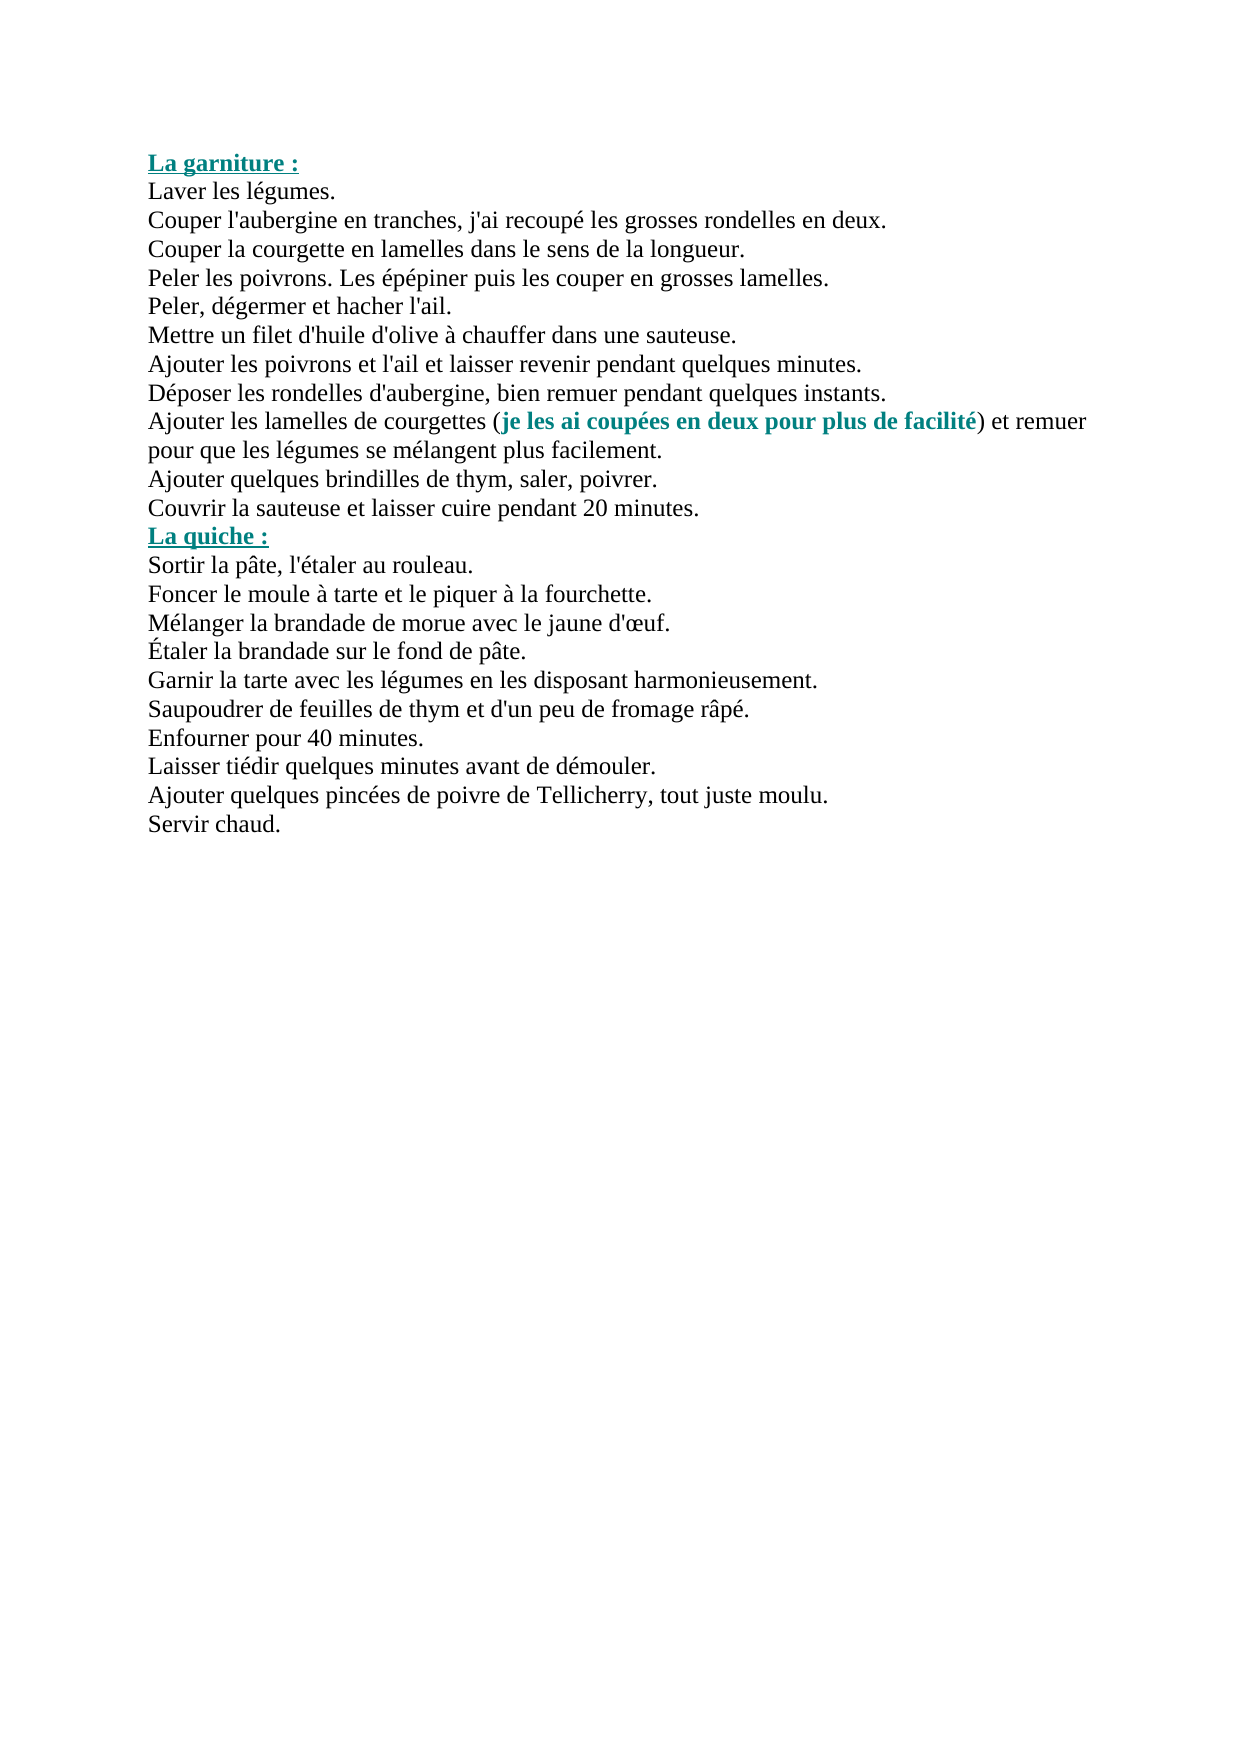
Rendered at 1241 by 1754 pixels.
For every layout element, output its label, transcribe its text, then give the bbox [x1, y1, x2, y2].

text La garniture : Laver les légumes. Couper l'aubergine en tranches, j'ai recoupé les grosses rondelles en deux. Couper la courgette en lamelles dans le sens de la longueur. Peler les poivrons. Les épépiner puis les couper en grosses lamelles. Peler, dégermer et hacher l'ail. Mettre un filet d'huile d'olive à chauffer dans une sauteuse. Ajouter les poivrons et l'ail et laisser revenir pendant quelques minutes. Déposer les rondelles d'aubergine, bien remuer pendant quelques instants. Ajouter les lamelles de courgettes (je les ai coupées en deux pour plus de facilité) et remuer pour que les légumes se mélangent plus facilement. Ajouter quelques brindilles de thym, saler, poivrer. Couvrir la sauteuse et laisser cuire pendant 20 minutes. La quiche : Sortir la pâte, l'étaler au rouleau. Foncer le moule à tarte et le piquer à la fourchette. Mélanger la brandade de morue avec le jaune d'œuf. Étaler la brandade sur le fond de pâte. Garnir la tarte avec les légumes en les disposant harmonieusement. Saupoudrer de feuilles de thym et d'un peu de fromage râpé. Enfourner pour 40 minutes. Laisser tiédir quelques minutes avant de démouler. Ajouter quelques pincées de poivre de Tellicherry, tout juste moulu. Servir chaud. [148, 148, 1093, 838]
